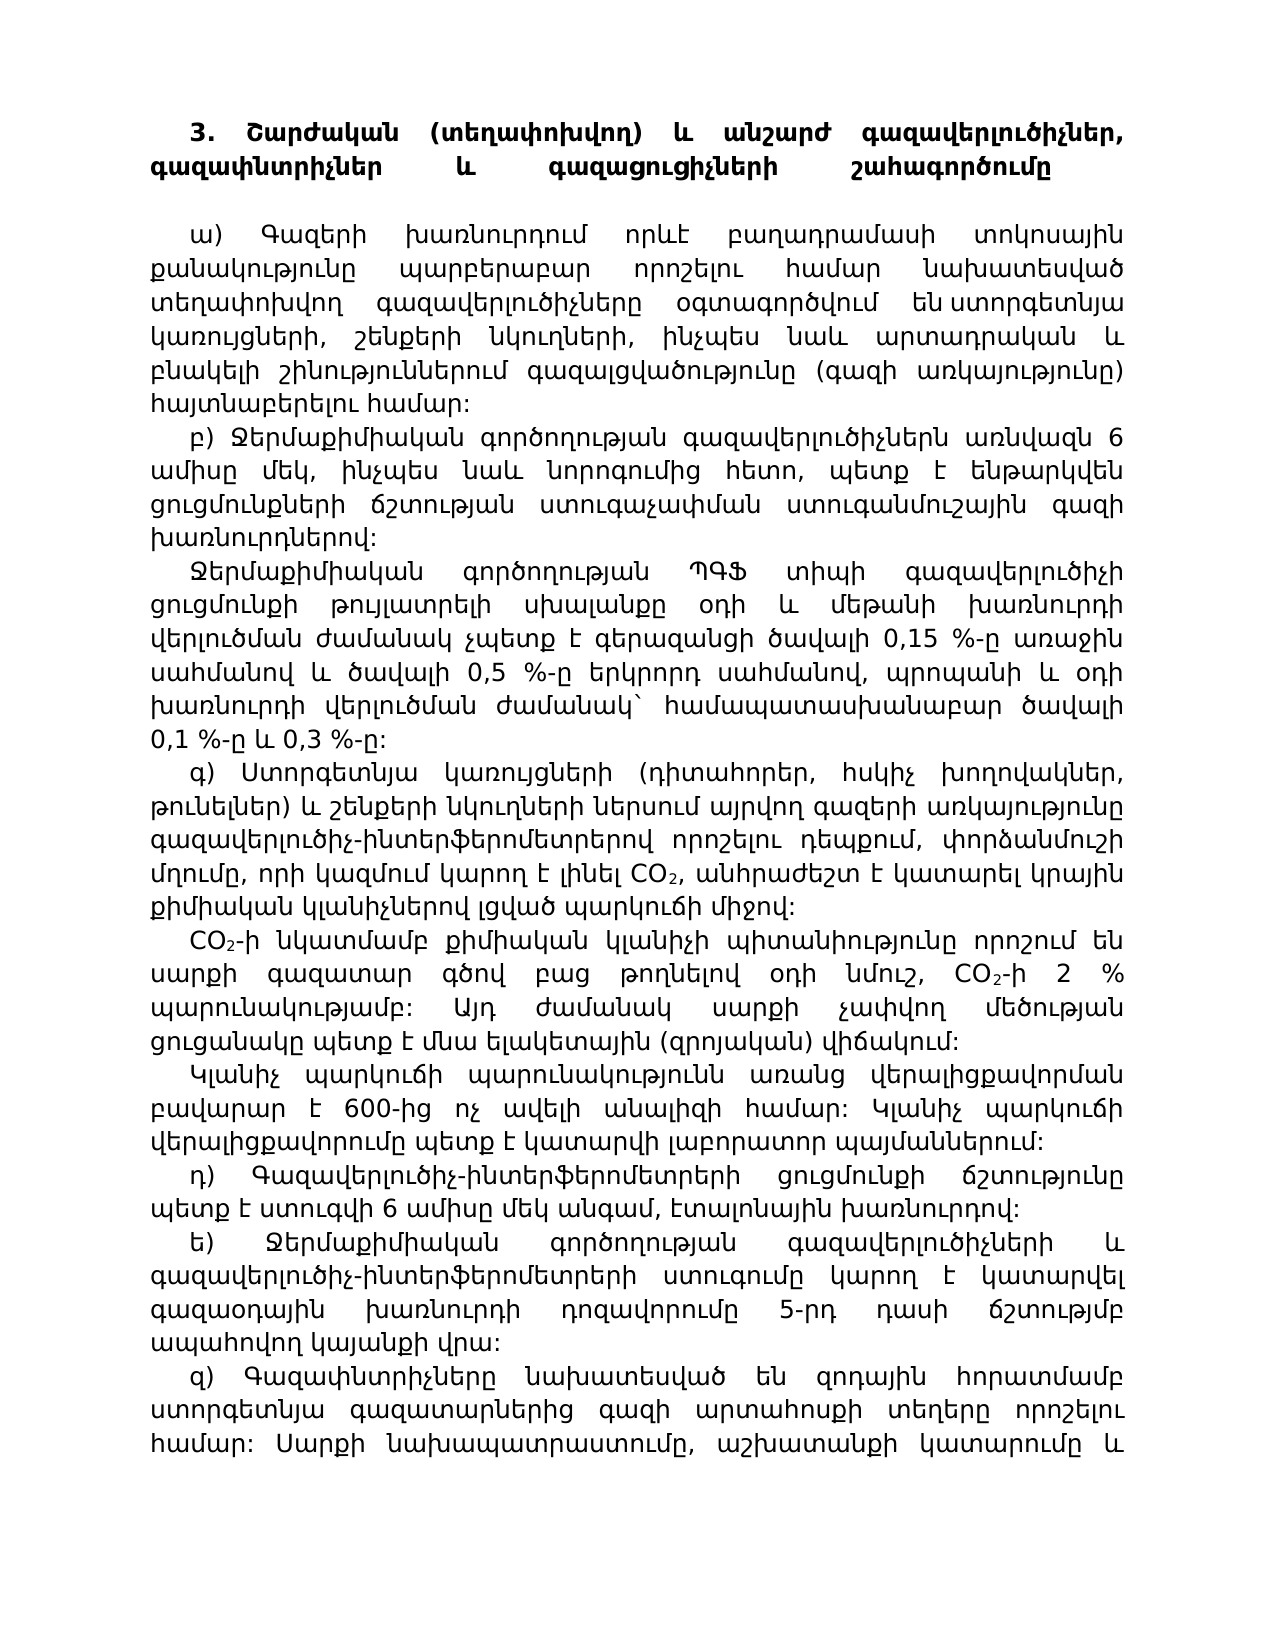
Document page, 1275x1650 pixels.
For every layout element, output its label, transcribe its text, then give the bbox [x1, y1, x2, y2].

text ա) Գազերի խառնուրդում որևէ բաղադրամասի տոկոսային քանակությունը պարբերաբար որոշելու համար նախատեսված տեղափոխվող գազավերլուծիչները օգտագործվում են ստորգետնյա կառույցների, շենքերի նկուղների, ինչպես նաև արտադրական և բնակելի շինություններում գազալցվածությունը (գազի առկայությունը) հայտնաբերելու համար: [150, 220, 1125, 419]
text ե) Ջերմաքիմիական գործողության գազավերլուծիչների և գազավերլուծիչ-ինտերֆերոմետրերի ստուգումը կարող է կատարվել գազաօդային խառնուրդի դոզավորումը 5-րդ դասի ճշտությմբ ապահովող կայանքի վրա: [150, 1228, 1125, 1358]
text CO2-ի նկատմամբ քիմիական կլանիչի պիտանիությունը որոշում են սարքի գազատար գծով բաց թողնելով օդի նմուշ, CO2-ի 2 % պարունակությամբ: Այդ ժամանակ սարքի չափվող մեծության ցուցանակը պետք է մնա ելակետային (զրոյական) վիճակում: [150, 926, 1125, 1056]
text Ջերմաքիմիական գործողության ՊԳՖ տիպի գազավերլուծիչի ցուցմունքի թույլատրելի սխալանքը օդի և մեթանի խառնուրդի վերլուծման ժամանակ չպետք է գերազանցի ծավալի 0,15 %-ը առաջին սահմանով և ծավալի 0,5 %-ը երկրորդ սահմանով, պրոպանի և օդի խառնուրդի վերլուծման ժամանակ` համապատասխանաբար ծավալի 0,1 %-ը և 0,3 %-ը: [150, 557, 1125, 754]
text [150, 1362, 1125, 1458]
text բ) Ջերմաքիմիական գործողության գազավերլուծիչներն առնվազն 6 ամիսը մեկ, ինչպես նաև նորոգումից հետո, պետք է ենթարկվեն ցուցմունքների ճշտության ստուգաչափման ստուգանմուշային գազի խառնուրդներով: [150, 423, 1125, 553]
text դ) Գազավերլուծիչ-ինտերֆերոմետրերի ցուցմունքի ճշտությունը պետք է ստուգվի 6 ամիսը մեկ անգամ, էտալոնային խառնուրդով: [150, 1161, 1125, 1224]
text գ) Ստորգետնյա կառույցների (դիտահորեր, հսկիչ խողովակներ, թունելներ) և շենքերի նկուղների ներսում այրվող գազերի առկայությունը գազավերլուծիչ-ինտերֆերոմետրերով որոշելու դեպքում, փորձանմուշի մղումը, որի կազմում կարող է լինել CO2, անհրաժեշտ է կատարել կրային քիմիական կլանիչներով լցված պարկուճի միջով: [150, 758, 1125, 922]
text 3. Շարժական (տեղափոխվող) և անշարժ գազավերլուծիչներ, գազափնտրիչներ և գազացուցիչների շահագործումը [150, 118, 1125, 216]
text Կլանիչ պարկուճի պարունակությունն առանց վերալիցքավորման բավարար է 600-ից ոչ ավելի անալիզի համար: Կլանիչ պարկուճի վերալիցքավորումը պետք է կատարվի լաբորատոր պայմաններում: [150, 1060, 1125, 1157]
